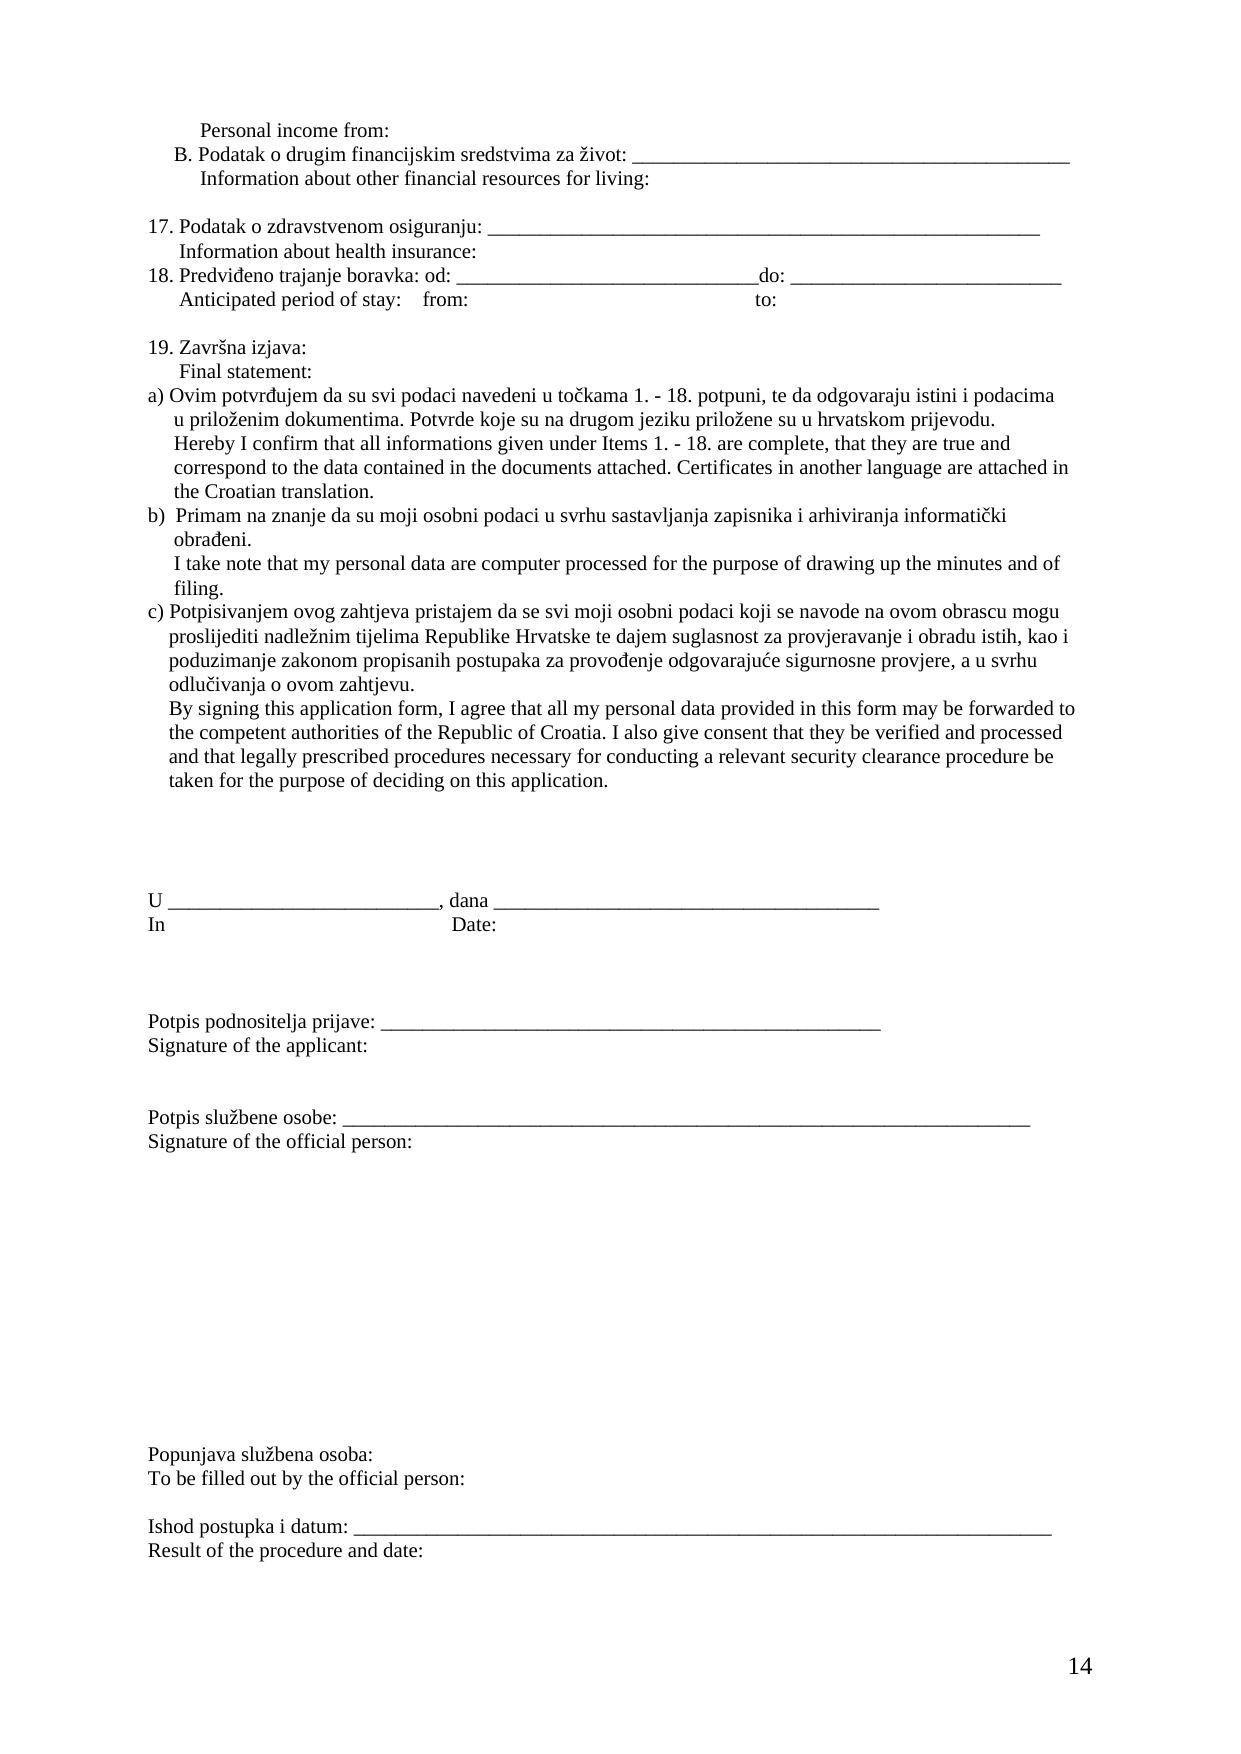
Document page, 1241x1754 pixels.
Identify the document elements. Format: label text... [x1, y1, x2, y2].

text u priloženim dokumentima. Potvrde koje su na drugom jeziku priložene su u hrvatskom prijevodu. [148, 407, 1092, 431]
text Potpis podnositelja prijave: ________________________________________________ [148, 1008, 1092, 1033]
text Hereby I confirm that all informations given under Items 1. - 18. are complete, that they are true and [148, 431, 1092, 455]
text Signature of the official person: [148, 1129, 1092, 1153]
text obrađeni. [148, 527, 1092, 551]
text 17. Podatak o zdravstvenom osiguranju: _____________________________________________________ [148, 214, 1092, 238]
text I take note that my personal data are computer processed for the purpose of drawing up the minutes and of [148, 551, 1092, 575]
text c) Potpisivanjem ovog zahtjeva pristajem da se svi moji osobni podaci koji se navode na ovom obrascu mogu [148, 599, 1092, 623]
text Final statement: [148, 359, 1092, 383]
text and that legally prescribed procedures necessary for conducting a relevant security clearance procedure be [148, 744, 1092, 768]
text a) Ovim potvrđujem da su svi podaci navedeni u točkama 1. - 18. potpuni, te da odgovaraju istini i podacima [148, 383, 1092, 407]
text Information about other financial resources for living: [148, 166, 1092, 190]
text b) Primam na znanje da su moji osobni podaci u svrhu sastavljanja zapisnika i arhiviranja informatički [148, 503, 1092, 527]
text 18. Predviđeno trajanje boravka: od: _____________________________do: __________________________ [148, 263, 1092, 287]
text U __________________________, dana _____________________________________ [148, 888, 1092, 912]
text Popunjava službena osoba: [148, 1442, 1092, 1466]
text Information about health insurance: [148, 238, 1092, 263]
text Ishod postupka i datum: ___________________________________________________________________ [148, 1514, 1092, 1538]
text proslijediti nadležnim tijelima Republike Hrvatske te dajem suglasnost za provjeravanje i obradu istih, kao i [148, 623, 1092, 648]
text Signature of the applicant: [148, 1033, 1092, 1057]
text By signing this application form, I agree that all my personal data provided in this form may be forwarded to [148, 696, 1092, 720]
text To be filled out by the official person: [148, 1466, 1092, 1490]
text B. Podatak o drugim financijskim sredstvima za život: __________________________________________ [148, 142, 1092, 166]
text correspond to the data contained in the documents attached. Certificates in another language are attached in [148, 455, 1092, 479]
text Potpis službene osobe: __________________________________________________________________ [148, 1105, 1092, 1129]
text poduzimanje zakonom propisanih postupaka za provođenje odgovarajuće sigurnosne provjere, a u svrhu [148, 648, 1092, 672]
text Anticipated period of stay: from: to: [148, 287, 1092, 311]
text In Date: [148, 912, 1092, 936]
text 19. Završna izjava: [148, 335, 1092, 359]
text taken for the purpose of deciding on this application. [148, 768, 1092, 792]
text Result of the procedure and date: [148, 1538, 1092, 1562]
text the competent authorities of the Republic of Croatia. I also give consent that they be verified and processed [148, 720, 1092, 744]
text filing. [148, 575, 1092, 599]
text Personal income from: [148, 118, 1092, 142]
text odlučivanja o ovom zahtjevu. [148, 672, 1092, 696]
text the Croatian translation. [148, 479, 1092, 503]
